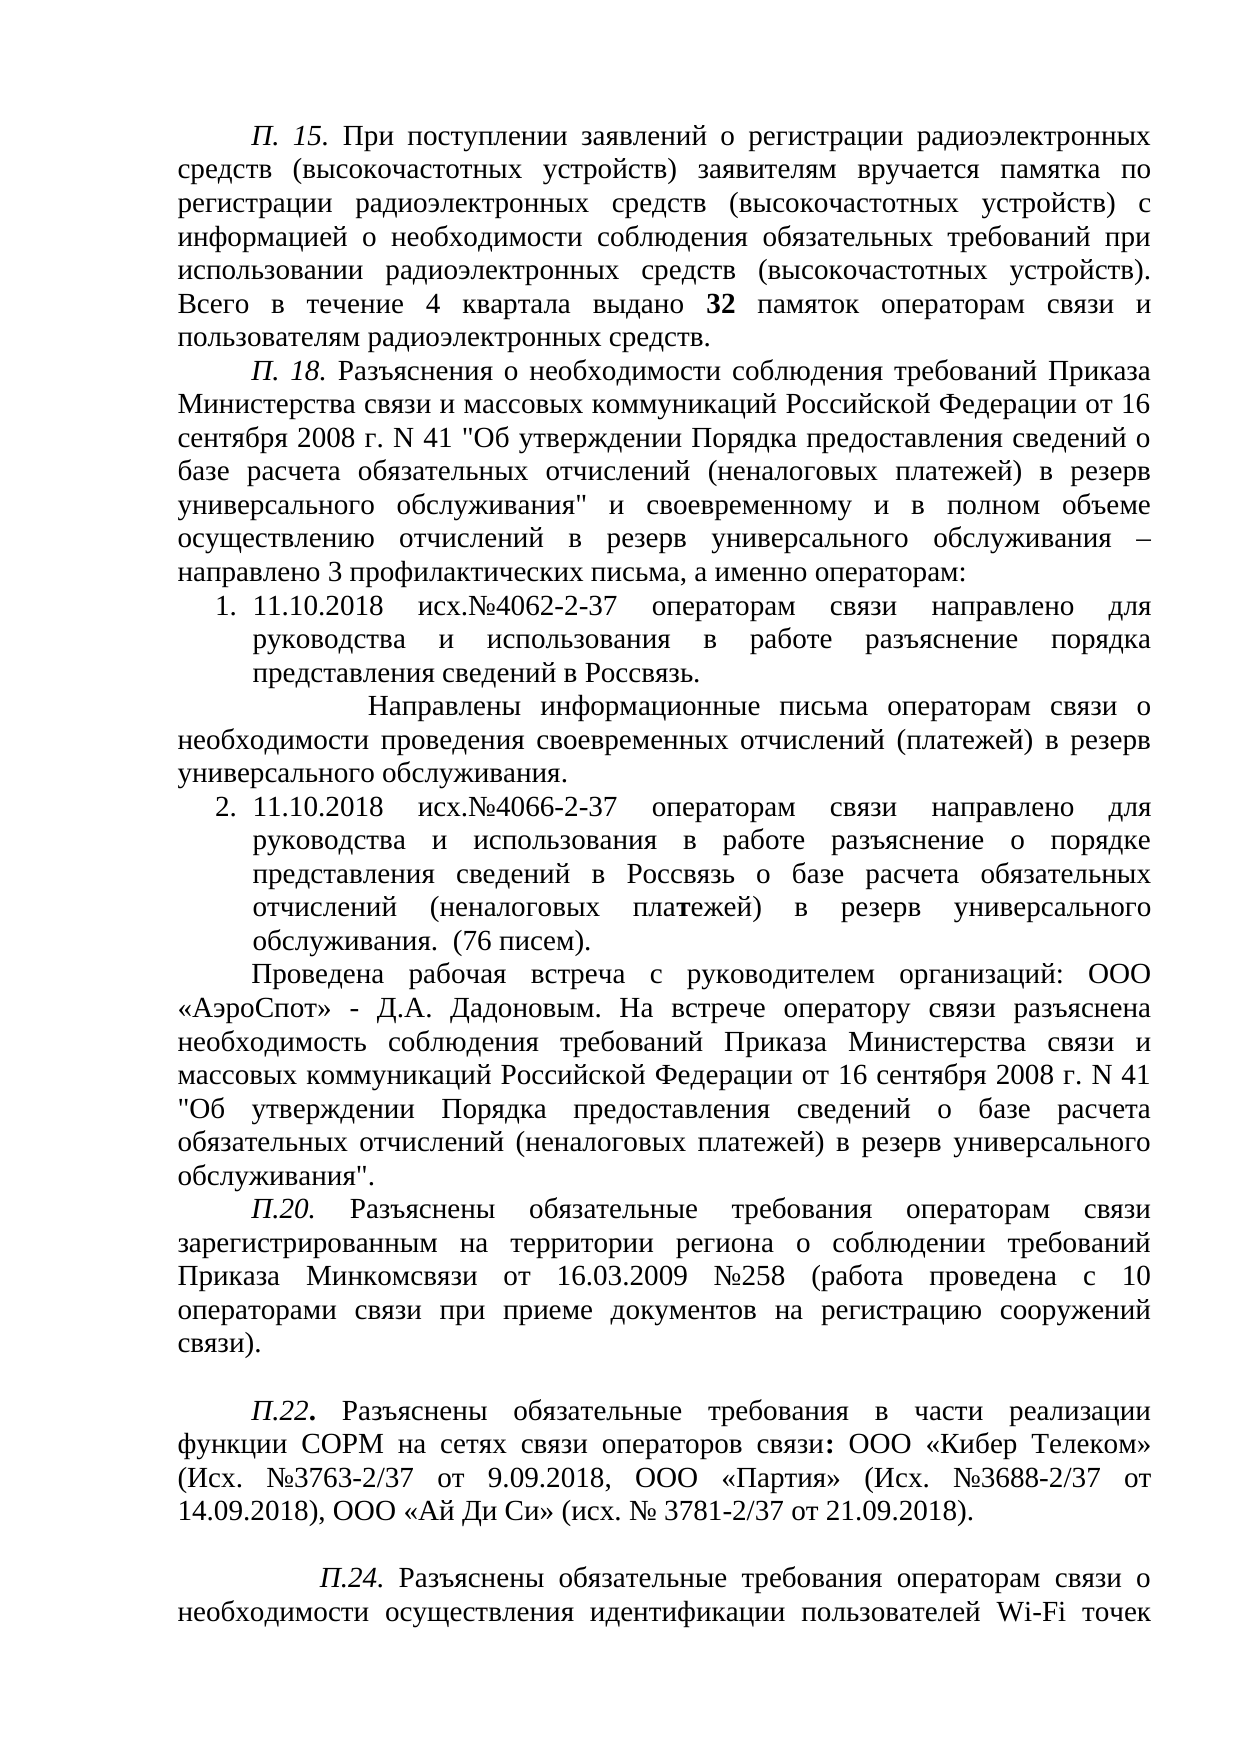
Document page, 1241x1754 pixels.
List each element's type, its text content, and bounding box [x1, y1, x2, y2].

text П. 18. Разъяснения о необходимости соблюдения требований Приказа Министерства связи и массовых коммуникаций Российской Федерации от 16 сентября 2008 г. N 41 "Об утверждении Порядка предоставления сведений о базе расчета обязательных отчислений (неналоговых платежей) в резерв универсального обслуживания" и своевременному и в полном объеме осуществлению отчислений в резерв универсального обслуживания – направлено 3 профилактических письма, а именно операторам: [177, 353, 1152, 588]
list 11.10.2018 исх.№4066-2-37 операторам связи направлено для руководства и использования в работе разъяснение о порядке представления сведений в Россвязь о базе расчета обязательных отчислений (неналоговых платежей) в резерв универсального обслуживания. (76 писем). [215, 789, 1152, 957]
text Проведена рабочая встреча с руководителем организаций: ООО «АэроСпот» - Д.А. Дадоновым. На встрече оператору связи разъяснена необходимость соблюдения требований Приказа Министерства связи и массовых коммуникаций Российской Федерации от 16 сентября 2008 г. N 41 "Об утверждении Порядка предоставления сведений о базе расчета обязательных отчислений (неналоговых платежей) в резерв универсального обслуживания". [177, 957, 1152, 1191]
text П.20. Разъяснены обязательные требования операторам связи зарегистрированным на территории региона о соблюдении требований Приказа Минкомсвязи от 16.03.2009 №258 (работа проведена с 10 операторами связи при приеме документов на регистрацию сооружений связи). [177, 1191, 1152, 1359]
list 11.10.2018 исх.№4062-2-37 операторам связи направлено для руководства и использования в работе разъяснение порядка представления сведений в Россвязь. [215, 588, 1152, 688]
text П.22. Разъяснены обязательные требования в части реализации функции СОРМ на сетях связи операторов связи: ООО «Кибер Телеком» (Исх. №3763-2/37 от 9.09.2018, ООО «Партия» (Исх. №3688-2/37 от 14.09.2018), ООО «Ай Ди Си» (исх. № 3781-2/37 от 21.09.2018). [177, 1393, 1152, 1527]
text Направлены информационные письма операторам связи о необходимости проведения своевременных отчислений (платежей) в резерв универсального обслуживания. [177, 688, 1152, 789]
text П. 15. При поступлении заявлений о регистрации радиоэлектронных средств (высокочастотных устройств) заявителям вручается памятка по регистрации радиоэлектронных средств (высокочастотных устройств) с информацией о необходимости соблюдения обязательных требований при использовании радиоэлектронных средств (высокочастотных устройств). Всего в течение 4 квартала выдано 32 памяток операторам связи и пользователям радиоэлектронных средств. [177, 118, 1152, 353]
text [177, 1560, 1152, 1627]
